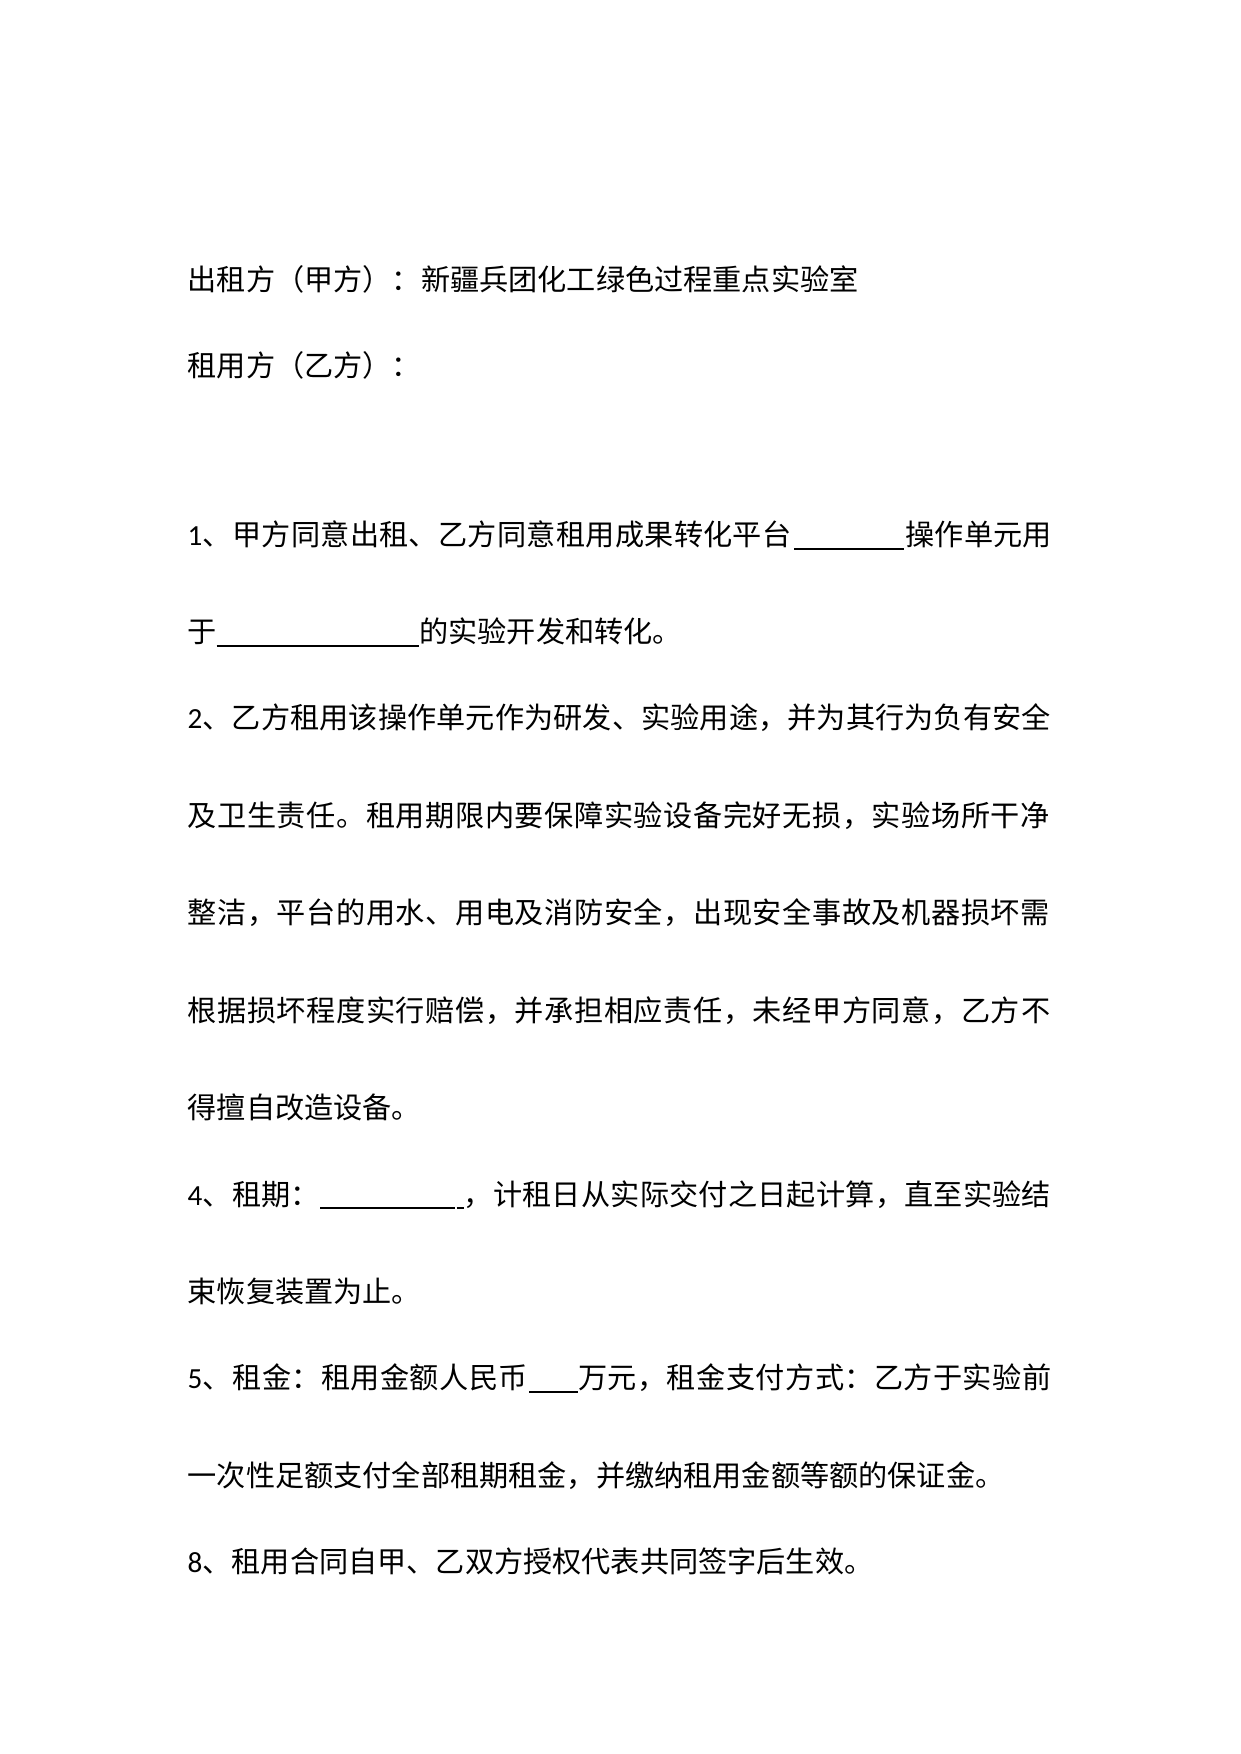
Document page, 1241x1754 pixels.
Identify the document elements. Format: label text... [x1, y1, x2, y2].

text 4、租期： ，计租日从实际交付之日起计算，直至实验结束恢复装置为止。 [187, 1160, 1053, 1322]
text 租用方（乙方）： [187, 331, 1053, 396]
text 5、租金：租用金额人民币 万元，租金支付方式：乙方于实验前一次性足额支付全部租期租金，并缴纳租用金额等额的保证金。 [187, 1343, 1053, 1506]
text 1、甲方同意出租、乙方同意租用成果转化平台 操作单元用于 的实验开发和转化。 [187, 500, 1053, 662]
text 出租方（甲方）：新疆兵团化工绿色过程重点实验室 [187, 245, 1053, 310]
text 2、乙方租用该操作单元作为研发、实验用途，并为其行为负有安全及卫生责任。租用期限内要保障实验设备完好无损，实验场所干净整洁，平台的用水、用电及消防安全，出现安全事故及机器损坏需根据损坏程度实行赔偿，并承担相应责任，未经甲方同意，乙方不得擅自改造设备。 [187, 683, 1053, 1138]
text 8、租用合同自甲、乙双方授权代表共同签字后生效。 [187, 1527, 1053, 1592]
